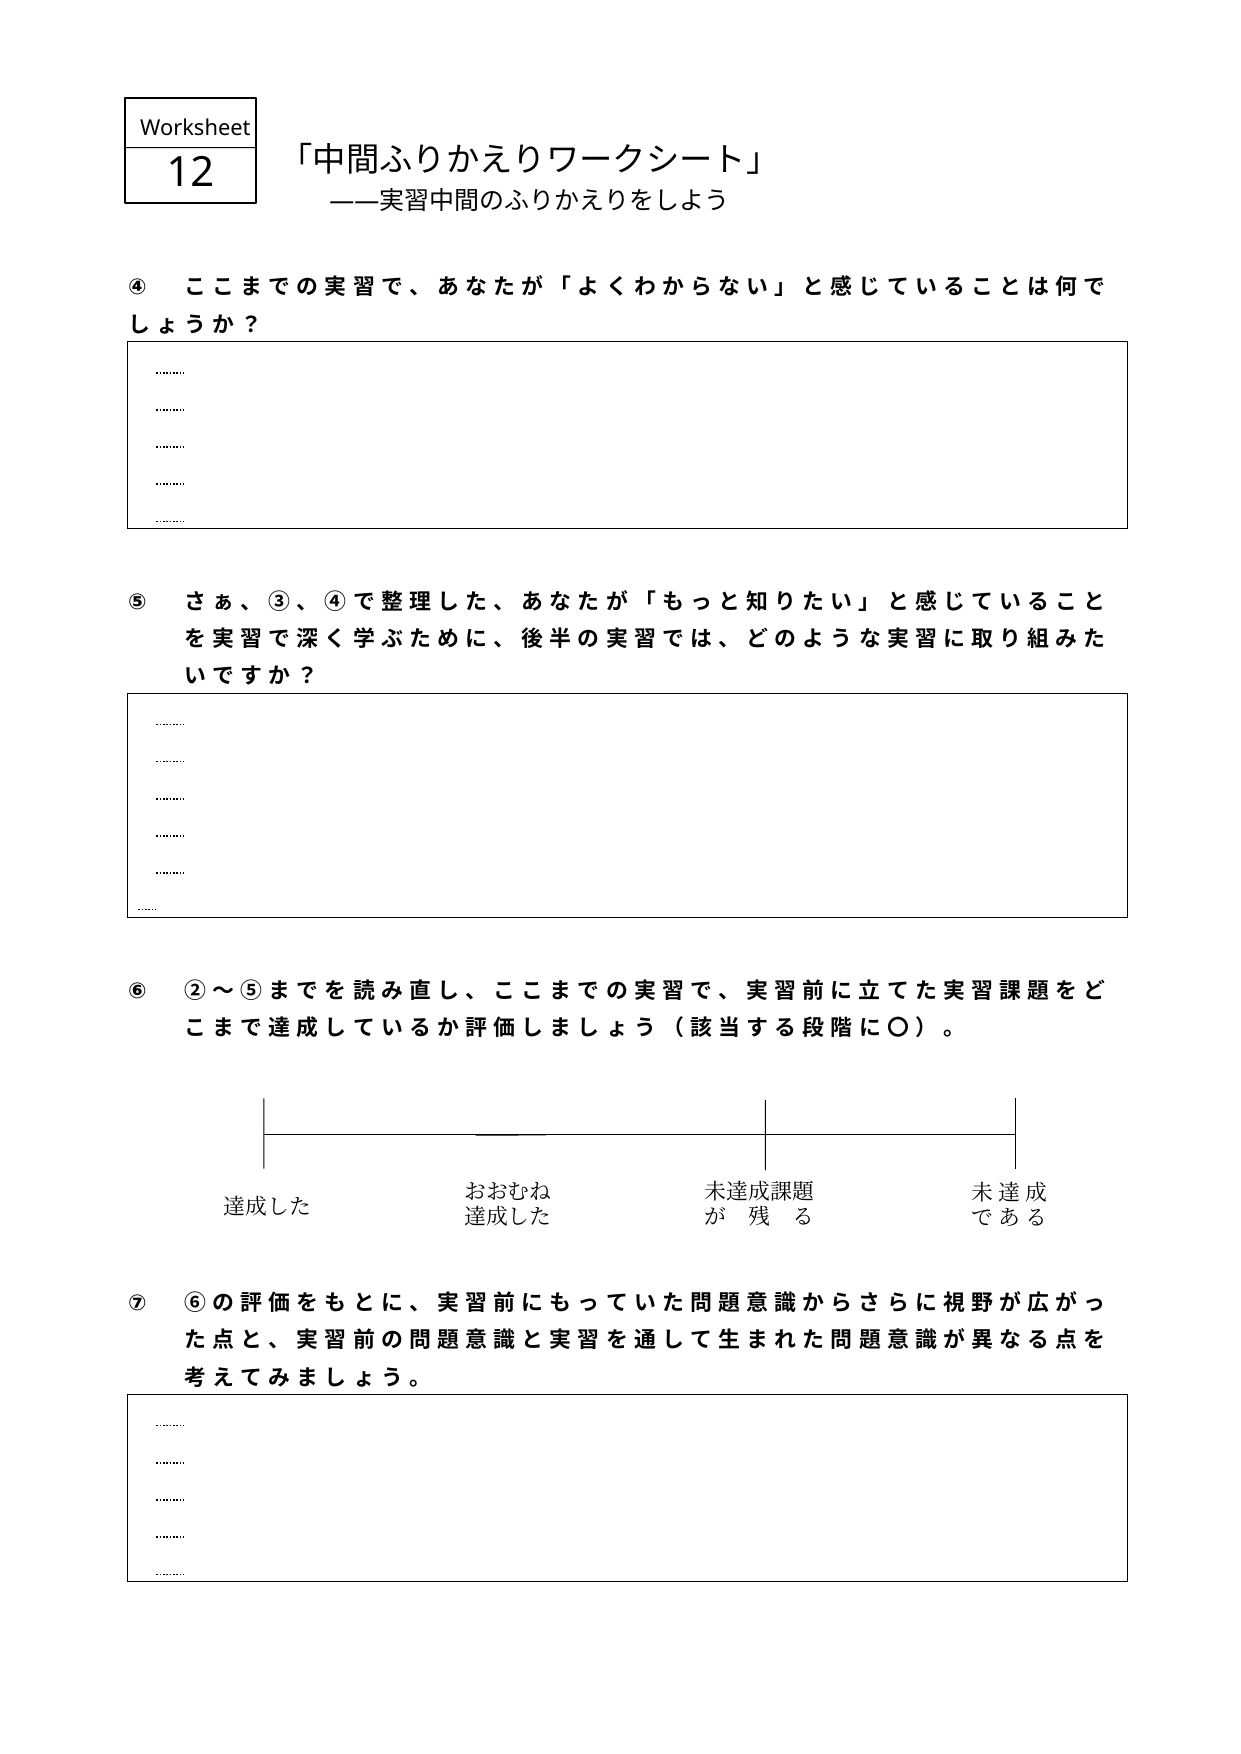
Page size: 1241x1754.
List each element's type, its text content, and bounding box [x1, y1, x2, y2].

table_header [128, 1395, 1127, 1581]
text ⑥ ②～⑤までを読み直し、ここまでの実習で、実習前に立てた実習課題をどこまで達成しているか評価しましょう（該当する段階に〇）。 [128, 970, 1112, 1044]
text ⑤ さぁ、③、④で整理した、あなたが「もっと知りたい」と感じていることを実習で深く学ぶために、後半の実習では、どのような実習に取り組みたいですか？ [128, 581, 1112, 693]
table_header [128, 694, 1127, 917]
text ④ ここまでの実習で、あなたが「よくわからない」と感じていることは何でしょうか？ [128, 267, 1112, 341]
table_header [128, 342, 1127, 528]
text ⑦ ⑥の評価をもとに、実習前にもっていた問題意識からさらに視野が広がった点と、実習前の問題意識と実習を通して生まれた問題意識が異なる点を考えてみましょう。 [128, 1282, 1112, 1394]
